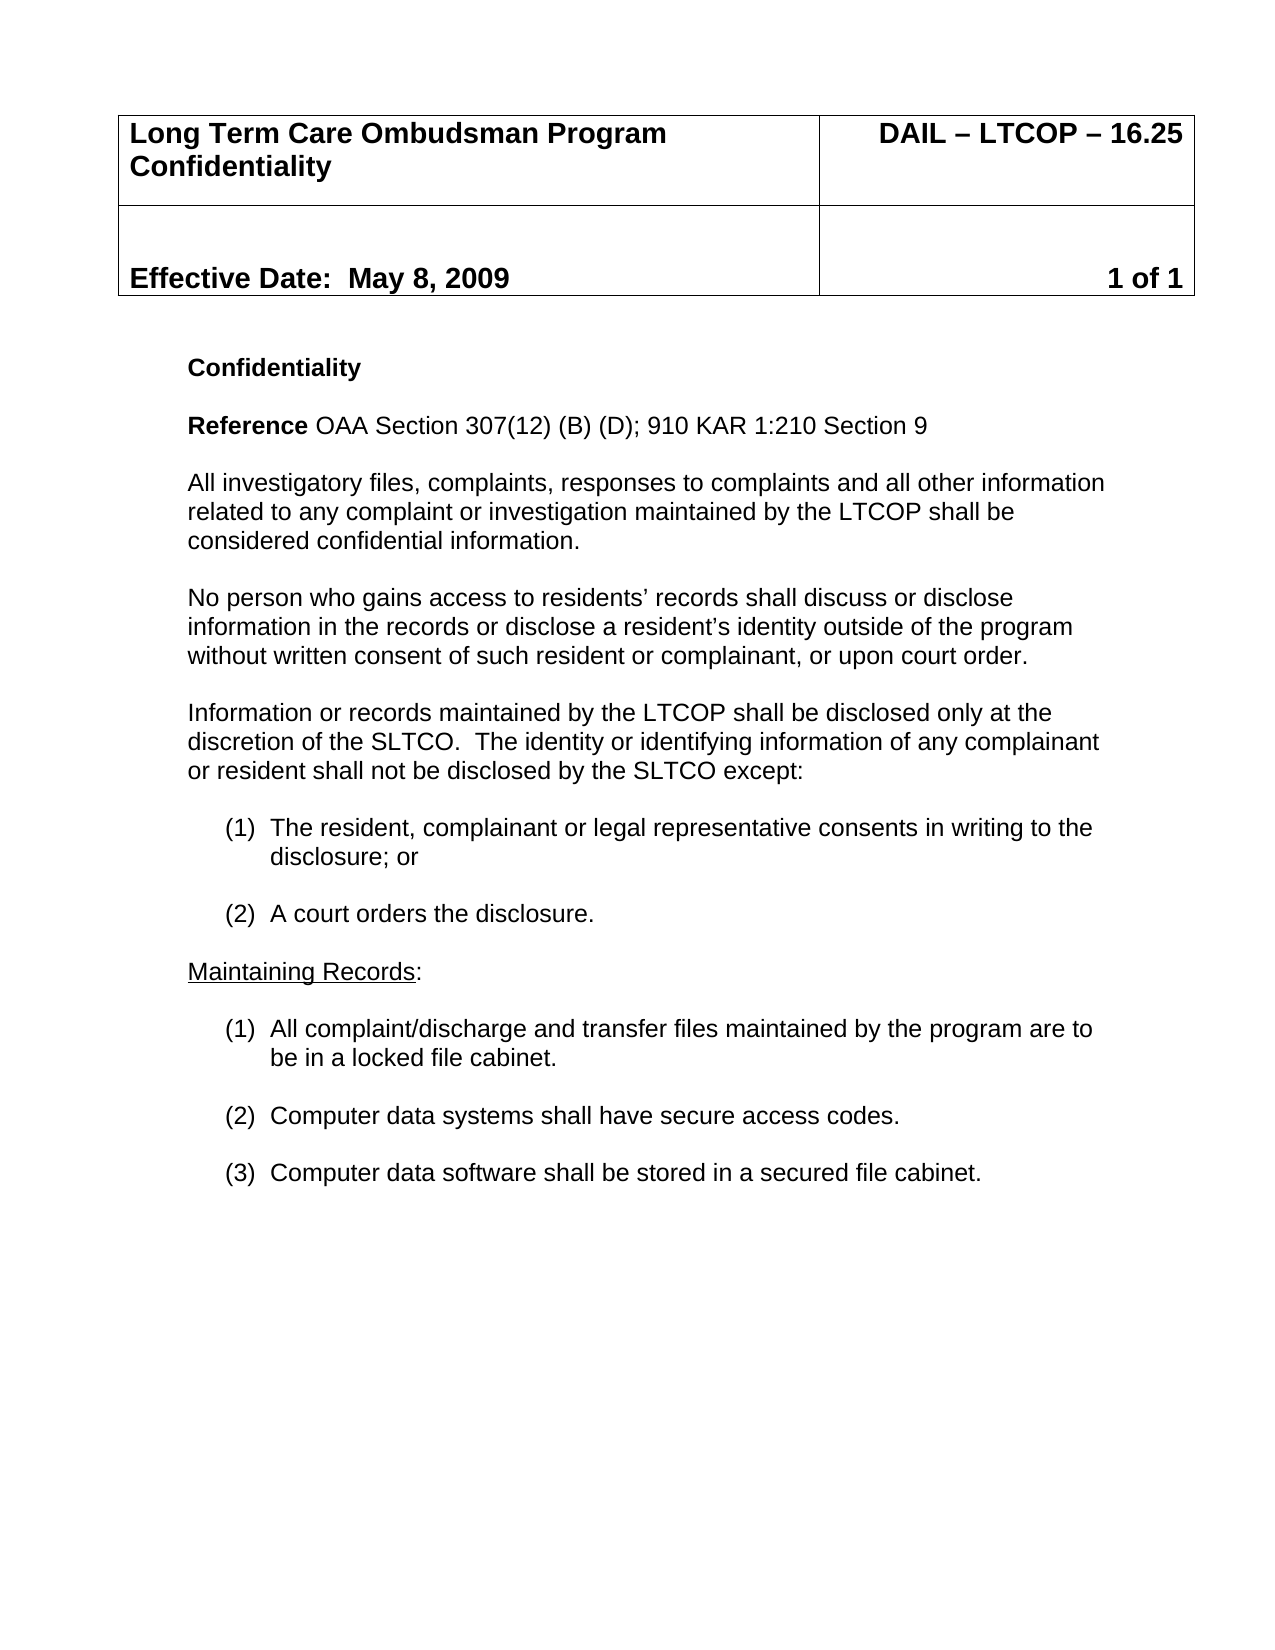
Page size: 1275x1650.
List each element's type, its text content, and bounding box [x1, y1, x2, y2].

text Information or records maintained by the OP shall be disclosed only at the discretion of the SO. The identity or identifying information of any complainant or resident shall not be disclosed by the SO except: [187, 698, 1125, 784]
list Computer data software shall be stored in a secured file cabinet. [225, 1158, 1125, 1187]
text Reference OAA Section 307(12) (B) (D); 910 KAR 1:210 Section 9 [187, 411, 1125, 439]
table_cell 1 of 1 [820, 206, 1194, 294]
list All complaint/discharge and transfer files maintained by the program are to be in a locked file cabinet. [225, 1014, 1125, 1072]
text No person who gains access to residents’ records shall discuss or disclose information in the records or disclose a resident’s identity outside of the program without written consent of such resident or complainant, or upon court order. [187, 583, 1125, 669]
list Computer data systems shall have secure access codes. [225, 1101, 1125, 1129]
table_header DAIL – OP – 16.25 [820, 116, 1194, 204]
table_cell Effective Date: [119, 206, 819, 294]
text All investigatory files, complaints, responses to complaints and all other information related to any complaint or investigation maintained by the OP shall be considered confidential information. [187, 468, 1125, 554]
list A court orders the disclosure. [225, 899, 1125, 928]
text Confidentiality [187, 353, 1125, 382]
table_header Long Term Care Ombudsman Program Confidentiality [119, 116, 819, 204]
text Maintaining Records: [187, 957, 1125, 986]
list The resident, complainant or legal representative consents in writing to the disclosure; or [225, 813, 1125, 871]
